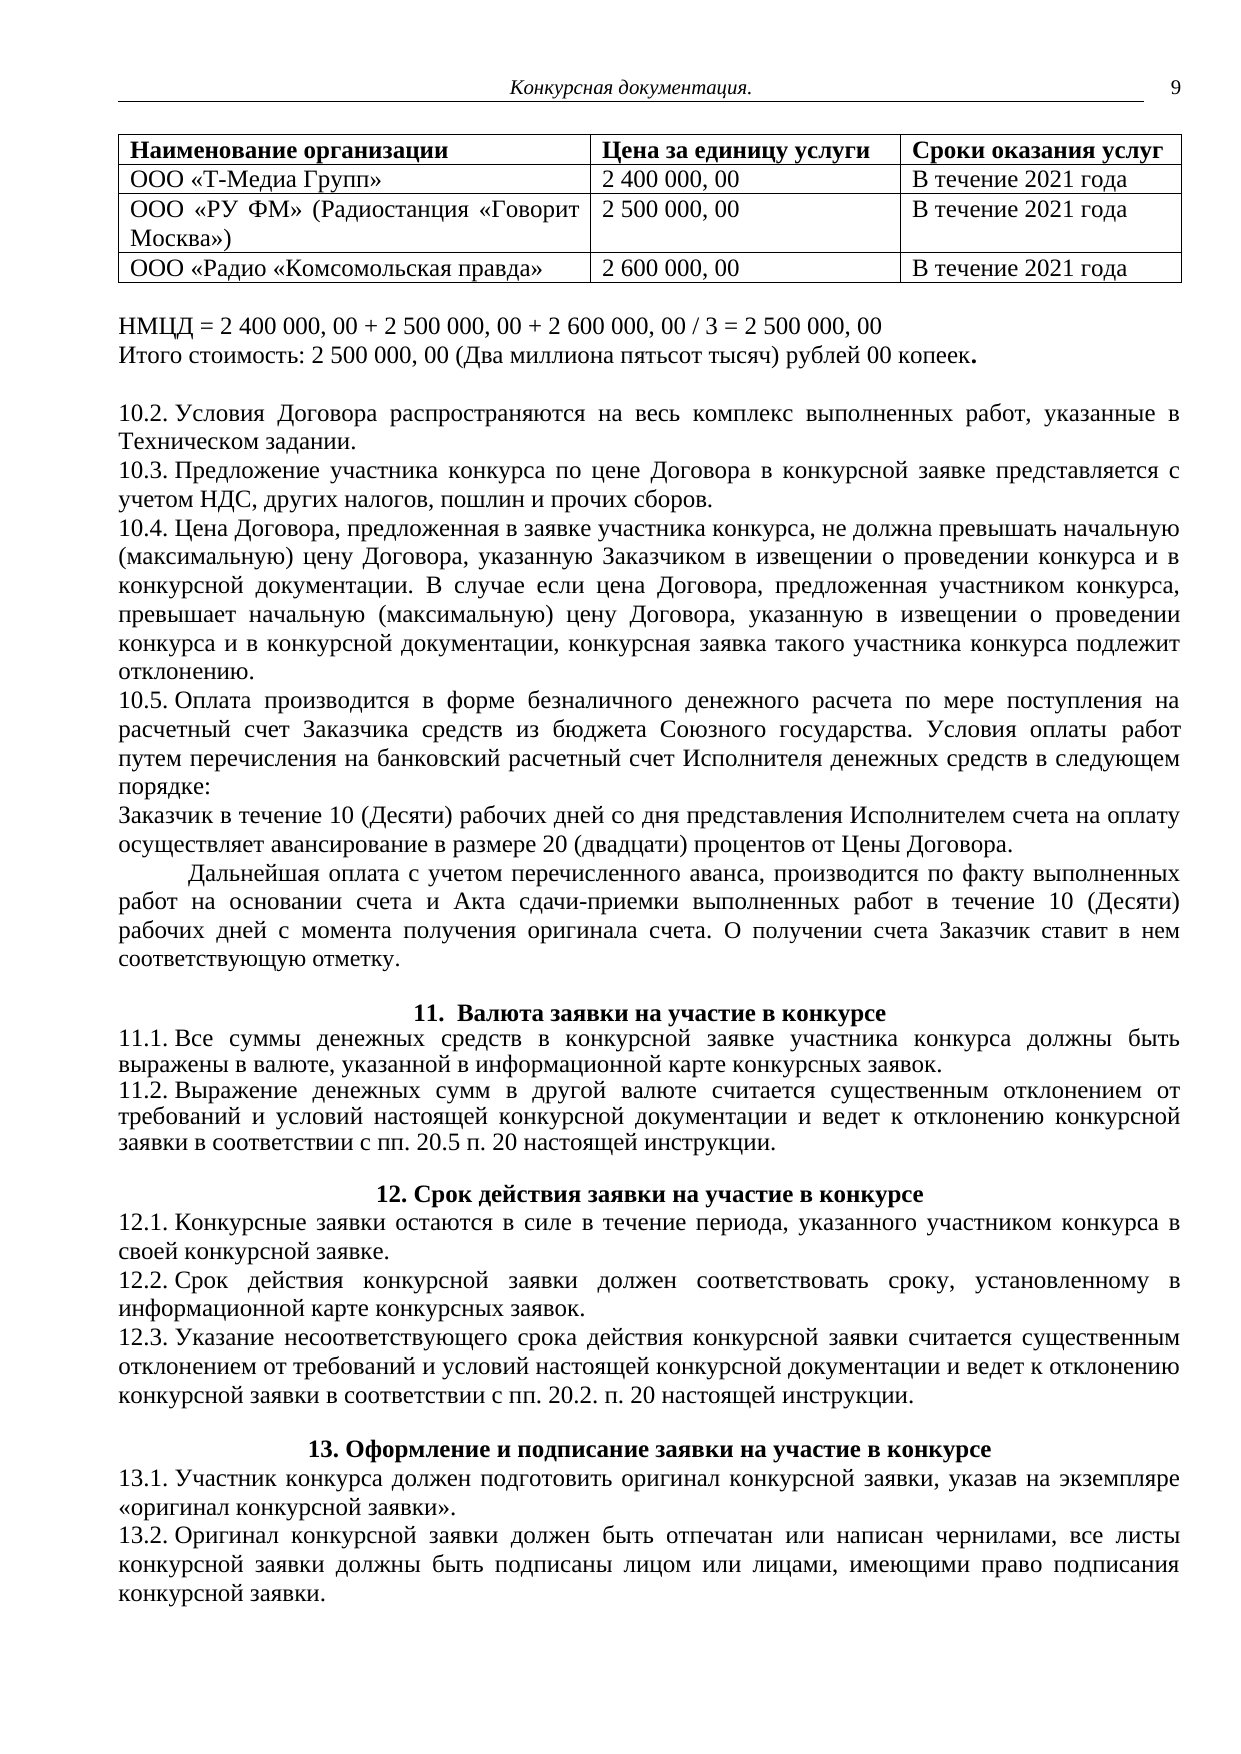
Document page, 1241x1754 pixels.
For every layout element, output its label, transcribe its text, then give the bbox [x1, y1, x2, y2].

text 12.3. Указание несоответствующего срока действия конкурсной заявки считается существенным отклонением от требований и условий настоящей конкурсной документации и ведет к отклонению конкурсной заявки в соответствии с пп. 20.2. п. 20 настоящей инструкции. [118, 1322, 1181, 1408]
text 11.2. Выражение денежных сумм в другой валюте считается существенным отклонением от требований и условий настоящей конкурсной документации и ведет к отклонению конкурсной заявки в соответствии с пп. 20.5 п. 20 настоящей инструкции. [118, 1078, 1181, 1156]
text Заказчик в течение 10 (Десяти) рабочих дней со дня представления Исполнителем счета на оплату осуществляет авансирование в размере 20 (двадцати) процентов от Цены Договора. [118, 800, 1181, 858]
text 12.1. Конкурсные заявки остаются в силе в течение периода, указанного участником конкурса в своей конкурсной заявке. [118, 1207, 1181, 1265]
text 13.2. Оригинал конкурсной заявки должен быть отпечатан или написан чернилами, все листы конкурсной заявки должны быть подписаны лицом или лицами, имеющими право подписания конкурсной заявки. [118, 1521, 1181, 1607]
text Дальнейшая оплата с учетом перечисленного аванса, производится по факту выполненных работ на основании счета и Акта сдачи-приемки выполненных работ в течение 10 (Десяти) рабочих дней с момента получения оригинала счета. О получении счета Заказчик ставит в нем соответствующую отметку. [118, 858, 1181, 972]
table_header Наименование организации [119, 135, 590, 163]
table_header Сроки оказания услуг [901, 135, 1181, 163]
text 11.1. Все суммы денежных средств в конкурсной заявке участника конкурса должны быть выражены в валюте, указанной в информационной карте конкурсных заявок. [118, 1026, 1181, 1078]
text 10.3. Предложение участника конкурса по цене Договора в конкурсной заявке представляется с учетом НДС, других налогов, пошлин и прочих сборов. [118, 455, 1181, 513]
text 12.2. Срок действия конкурсной заявки должен соответствовать сроку, установленному в информационной карте конкурсных заявок. [118, 1265, 1181, 1322]
text 13. Оформление и подписание заявки на участие в конкурсе [118, 1437, 1181, 1463]
table_cell ООО «Т-Медиа Групп» [119, 165, 590, 193]
table_cell 2 600 000, 00 [591, 253, 900, 282]
text Итого стоимость: 2 500 000, 00 (Два миллиона пятьсот тысяч) рублей 00 копеек. [118, 340, 1181, 369]
text 10.2. Условия Договора распространяются на весь комплекс выполненных работ, указанные в Техническом задании. [118, 398, 1181, 455]
text 10.5. Оплата производится в форме безналичного денежного расчета по мере поступления на расчетный счет Заказчика средств из бюджета Союзного государства. Условия оплаты работ путем перечисления на банковский расчетный счет Исполнителя денежных средств в следующем порядке: [118, 685, 1181, 800]
table_cell 2 500 000, 00 [591, 194, 900, 252]
table_cell В течение 2021 года [901, 194, 1181, 252]
text 11. Валюта заявки на участие в конкурсе [118, 1000, 1181, 1026]
table_cell В течение 2021 года [901, 165, 1181, 193]
table_cell В течение 2021 года [901, 253, 1181, 282]
table_cell ООО «Радио «Комсомольская правда» [119, 253, 590, 282]
table_header Цена за единицу услуги [591, 135, 900, 163]
text 13.1. Участник конкурса должен подготовить оригинал конкурсной заявки, указав на экземпляре «оригинал конкурсной заявки». [118, 1463, 1181, 1521]
table_cell 2 400 000, 00 [591, 165, 900, 193]
text 10.4. Цена Договора, предложенная в заявке участника конкурса, не должна превышать начальную (максимальную) цену Договора, указанную Заказчиком в извещении о проведении конкурса и в конкурсной документации. В случае если цена Договора, предложенная участником конкурса, превышает начальную (максимальную) цену Договора, указанную в извещении о проведении конкурса и в конкурсной документации, конкурсная заявка такого участника конкурса подлежит отклонению. [118, 513, 1181, 685]
text 12. Срок действия заявки на участие в конкурсе [118, 1181, 1181, 1207]
text НМЦД = 2 400 000, 00 + 2 500 000, 00 + 2 600 000, 00 / 3 = 2 500 000, 00 [118, 311, 1181, 340]
table_cell ООО «РУ ФМ» (Радиостанция «Говорит Москва») [119, 194, 590, 252]
